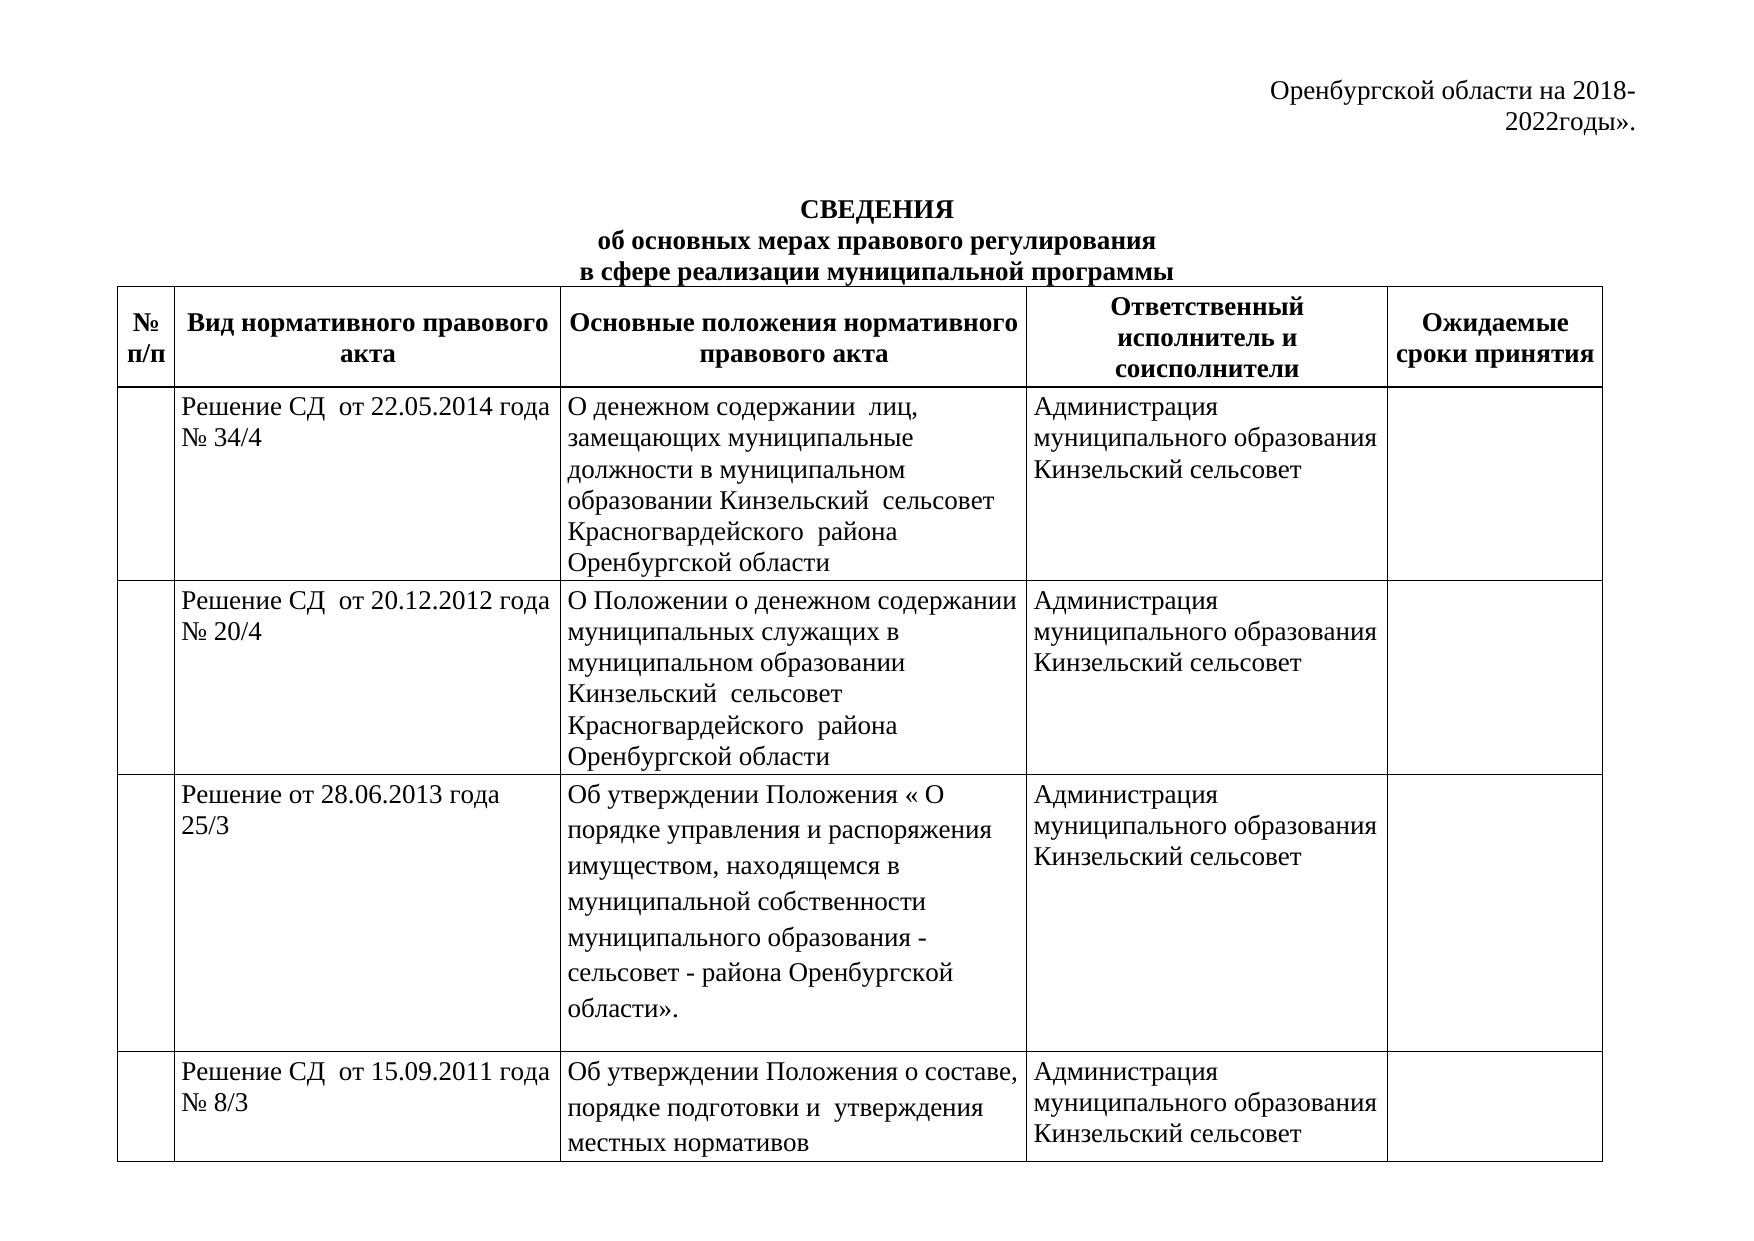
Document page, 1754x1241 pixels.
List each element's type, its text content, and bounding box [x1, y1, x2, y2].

table_cell Администрация муниципального образования Кинзельский сельсовет [1027, 388, 1387, 580]
table_header Ожидаемые сроки принятия [1388, 287, 1602, 386]
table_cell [1027, 1052, 1387, 1161]
table_cell Решение СД от 20.12.2012 года № 20/4 [175, 581, 560, 774]
table_cell [1388, 388, 1602, 580]
table_cell [1388, 1052, 1602, 1161]
table_cell Об утверждении Положения « О порядке управления и распоряжения имуществом, находящемся в муниципальной собственности муниципального образования - сельсовет - района Оренбургской области». [561, 775, 1026, 1051]
text в сфере реализации муниципальной программы [118, 255, 1636, 286]
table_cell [561, 1052, 1026, 1161]
table_cell [118, 581, 174, 774]
table_header Ответственный исполнитель и соисполнители [1027, 287, 1387, 386]
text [1181, 74, 1636, 136]
table_cell Решение СД от 22.05.2014 года № 34/4 [175, 388, 560, 580]
table_cell Администрация муниципального образования Кинзельский сельсовет [1027, 775, 1387, 1051]
text об основных мерах правового регулирования [118, 224, 1636, 255]
table_cell Решение от 28.06.2013 года 25/3 [175, 775, 560, 1051]
table_cell [1388, 581, 1602, 774]
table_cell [175, 1052, 560, 1161]
table_cell Администрация муниципального образования Кинзельский сельсовет [1027, 581, 1387, 774]
table_cell О Положении о денежном содержании муниципальных служащих в муниципальном образовании Кинзельский сельсовет Красногвардейского района Оренбургской области [561, 581, 1026, 774]
table_cell [118, 1052, 174, 1161]
table_cell [118, 388, 174, 580]
table_cell О денежном содержании лиц, замещающих муниципальные должности в муниципальном образовании Кинзельский сельсовет Красногвардейского района Оренбургской области [561, 388, 1026, 580]
table_cell [118, 775, 174, 1051]
table_cell [1388, 775, 1602, 1051]
text СВЕДЕНИЯ [118, 193, 1636, 224]
table_header № п/п [118, 287, 174, 386]
table_header Вид нормативного правового акта [175, 287, 560, 386]
table_header Основные положения нормативного правового акта [561, 287, 1026, 386]
